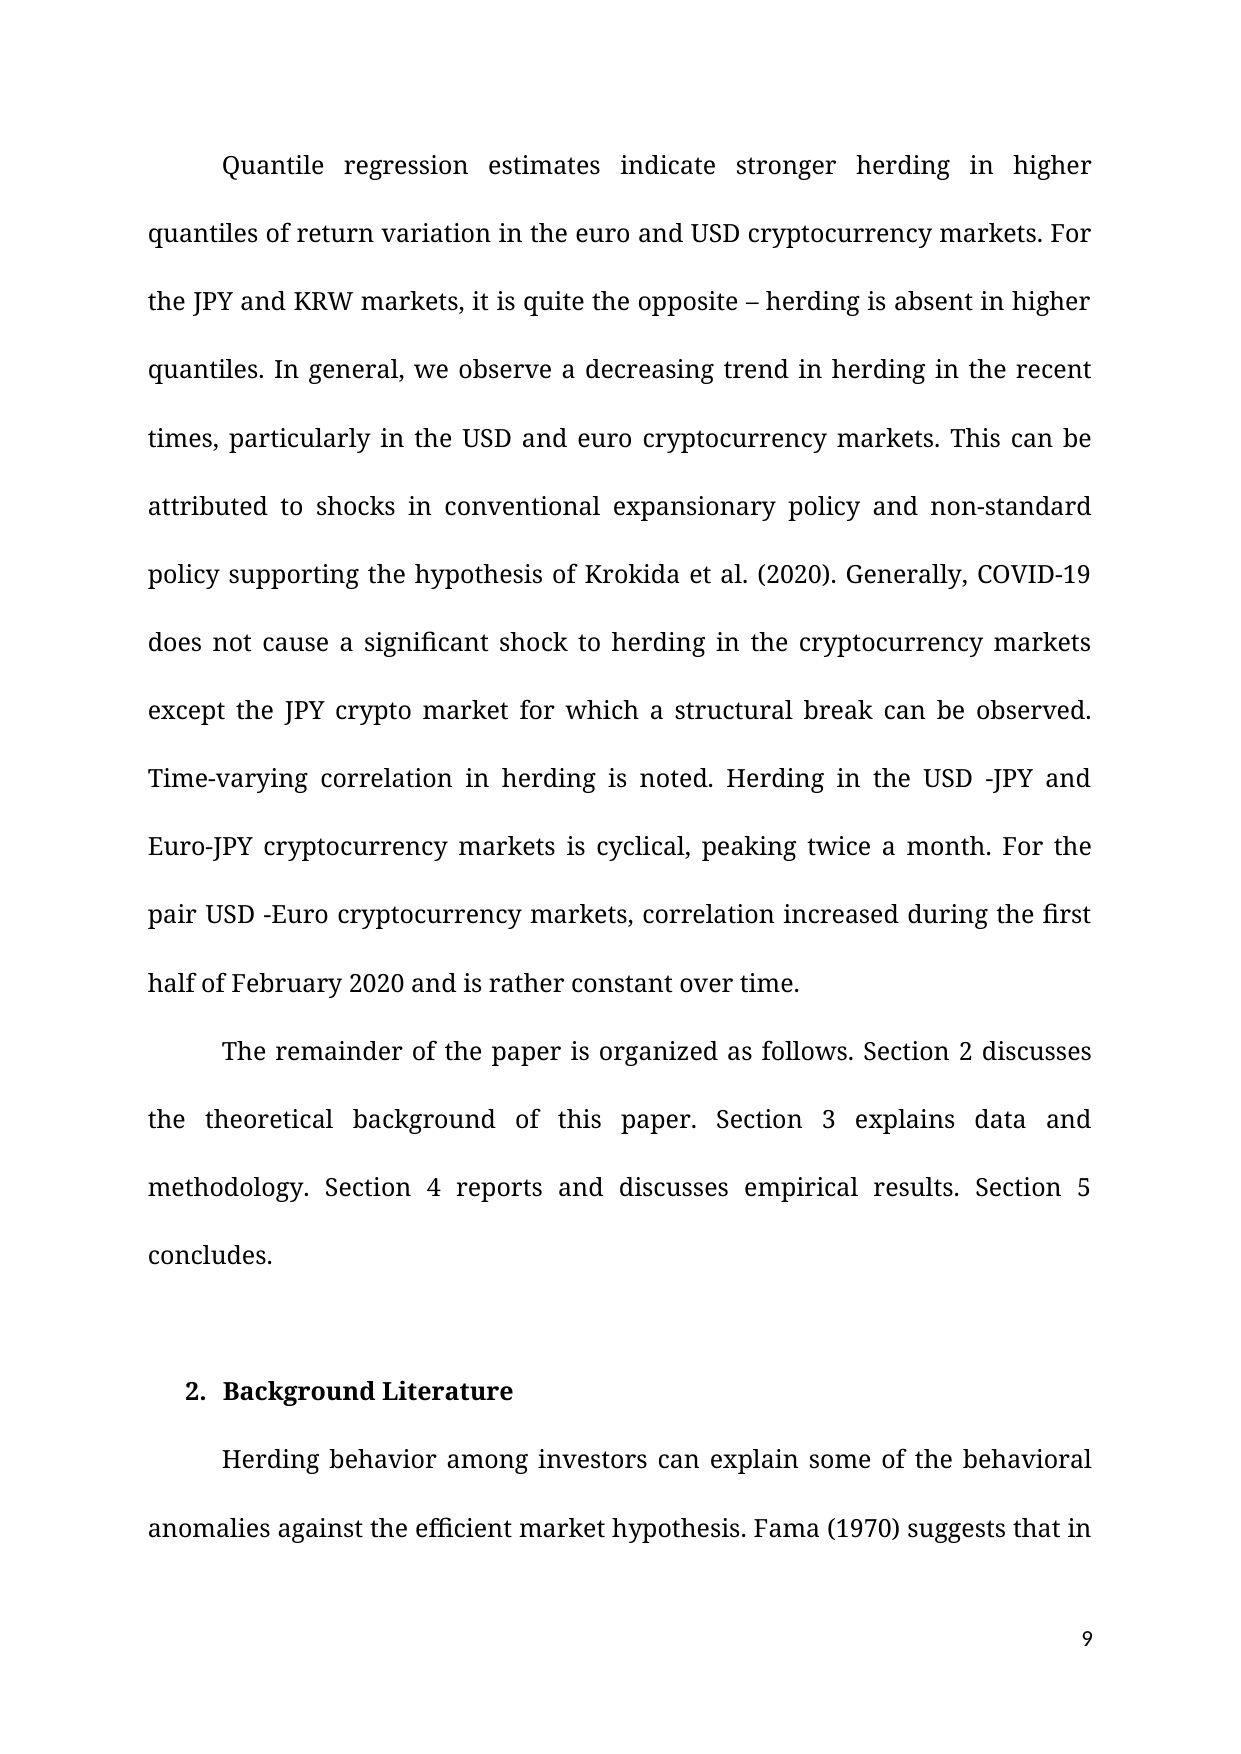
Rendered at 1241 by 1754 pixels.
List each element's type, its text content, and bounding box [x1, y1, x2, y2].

list Background Literature [185, 1374, 1092, 1408]
text Quantile regression estimates indicate stronger herding in higher quantiles of return variation in the euro and USD cryptocurrency markets. For the JPY and KRW markets, it is quite the opposite – herding is absent in higher quantiles. In general, we observe a decreasing trend in herding in the recent times, particularly in the USD and euro cryptocurrency markets. This can be attributed to shocks in conventional expansionary policy and non-standard policy supporting the hypothesis of Krokida et al. (2020). Generally, COVID-19 does not cause a significant shock to herding in the cryptocurrency markets except the JPY crypto market for which a structural break can be observed. Time-varying correlation in herding is noted. Herding in the USD -JPY and Euro-JPY cryptocurrency markets is cyclical, peaking twice a month. For the pair USD -Euro cryptocurrency markets, correlation increased during the first half of February 2020 and is rather constant over time. [148, 148, 1092, 999]
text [148, 1442, 1092, 1544]
text The remainder of the paper is organized as follows. Section 2 discusses the theoretical background of this paper. Section 3 explains data and methodology. Section 4 reports and discusses empirical results. Section 5 concludes. [148, 1033, 1092, 1272]
